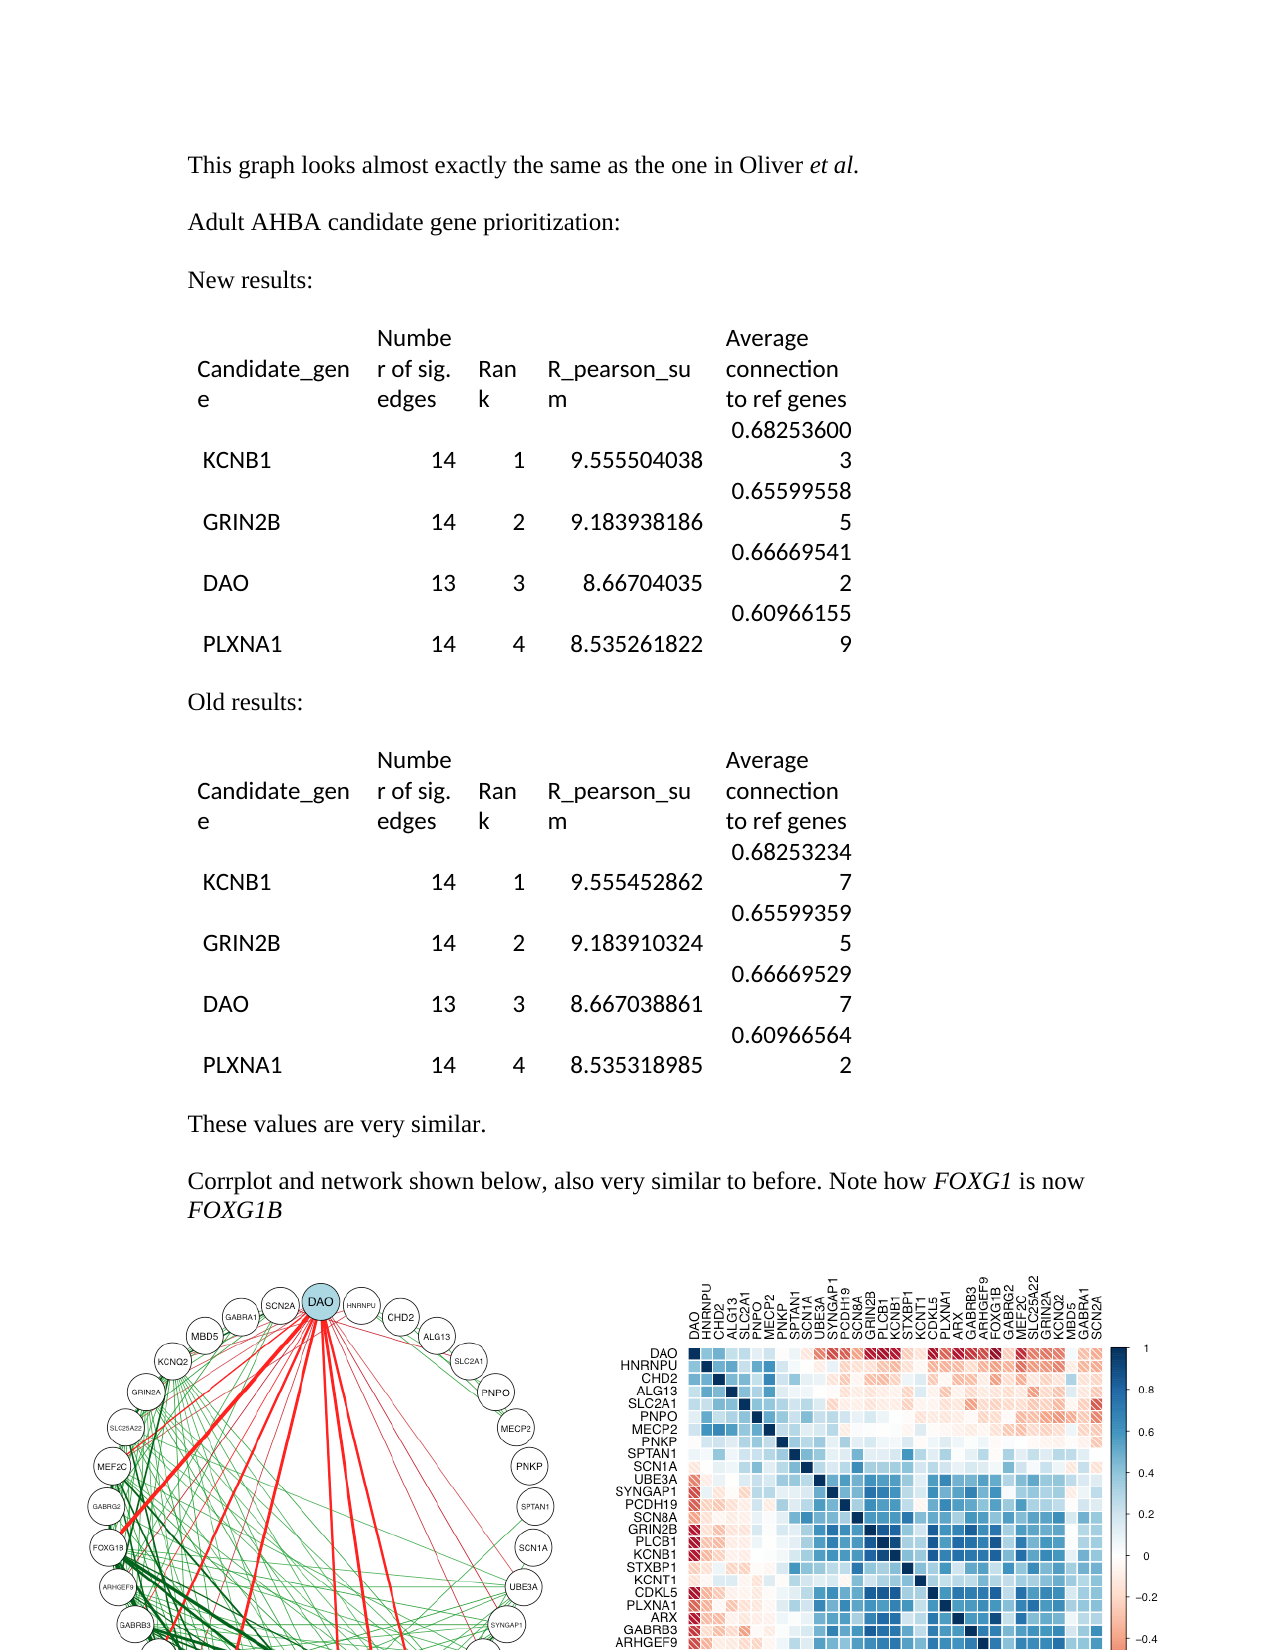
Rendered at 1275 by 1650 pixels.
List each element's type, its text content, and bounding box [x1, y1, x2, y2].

table_cell DAO [186, 958, 366, 1019]
table_cell 1 [467, 836, 536, 897]
text Old results: [187, 687, 1087, 716]
text Adult AHBA candidate gene prioritization: [187, 207, 1087, 236]
table_cell 4 [467, 597, 536, 658]
table_header R_pearson_sum [536, 323, 714, 414]
text New results: [187, 265, 1087, 294]
table_cell 9.555452862 [536, 836, 714, 897]
table_cell KCNB1 [186, 414, 366, 475]
table_cell 3 [467, 536, 536, 597]
table_header Number of sig. edges [366, 323, 467, 414]
table_cell 0.666695412 [714, 536, 863, 597]
table_cell 14 [366, 897, 467, 958]
table_cell 14 [366, 597, 467, 658]
table_cell 14 [366, 475, 467, 536]
table_cell 14 [366, 1019, 467, 1080]
table_header Rank [467, 745, 536, 836]
table_cell 0.655993595 [714, 897, 863, 958]
table_cell 9.183910324 [536, 897, 714, 958]
table_cell DAO [186, 536, 366, 597]
table_cell GRIN2B [186, 475, 366, 536]
table_cell 0.609665642 [714, 1019, 863, 1080]
table_cell 2 [467, 897, 536, 958]
table_cell 13 [366, 958, 467, 1019]
table_cell 14 [366, 836, 467, 897]
text These values are very similar. [187, 1109, 1087, 1138]
table_cell KCNB1 [186, 836, 366, 897]
table_header R_pearson_sum [536, 745, 714, 836]
table_cell 8.66704035 [536, 536, 714, 597]
table_cell 14 [366, 414, 467, 475]
table_cell 8.535261822 [536, 597, 714, 658]
table_cell 8.535318985 [536, 1019, 714, 1080]
picture [75, 1251, 1162, 1650]
table_header Average connection to ref genes [714, 323, 863, 414]
table_cell 13 [366, 536, 467, 597]
table_cell 0.666695297 [714, 958, 863, 1019]
table_header Average connection to ref genes [714, 745, 863, 836]
table_cell 8.667038861 [536, 958, 714, 1019]
table_cell 0.609661559 [714, 597, 863, 658]
table_cell GRIN2B [186, 897, 366, 958]
table_cell 1 [467, 414, 536, 475]
table_header Candidate_gene [186, 745, 366, 836]
table_cell 0.682532347 [714, 836, 863, 897]
table_cell 2 [467, 475, 536, 536]
text This graph looks almost exactly the same as the [187, 150, 1087, 179]
text Corrplot and network shown below, also very similar to before. Note how FOXG1 is now FOXG1B [187, 1166, 1087, 1224]
table_cell 0.655995585 [714, 475, 863, 536]
table_cell 9.183938186 [536, 475, 714, 536]
table_header Candidate_gene [186, 323, 366, 414]
table_header Number of sig. edges [366, 745, 467, 836]
table_cell 9.555504038 [536, 414, 714, 475]
table_cell 3 [467, 958, 536, 1019]
table_cell 4 [467, 1019, 536, 1080]
table_cell 0.682536003 [714, 414, 863, 475]
table_cell PLXNA1 [186, 597, 366, 658]
table_cell PLXNA1 [186, 1019, 366, 1080]
table_header Rank [467, 323, 536, 414]
